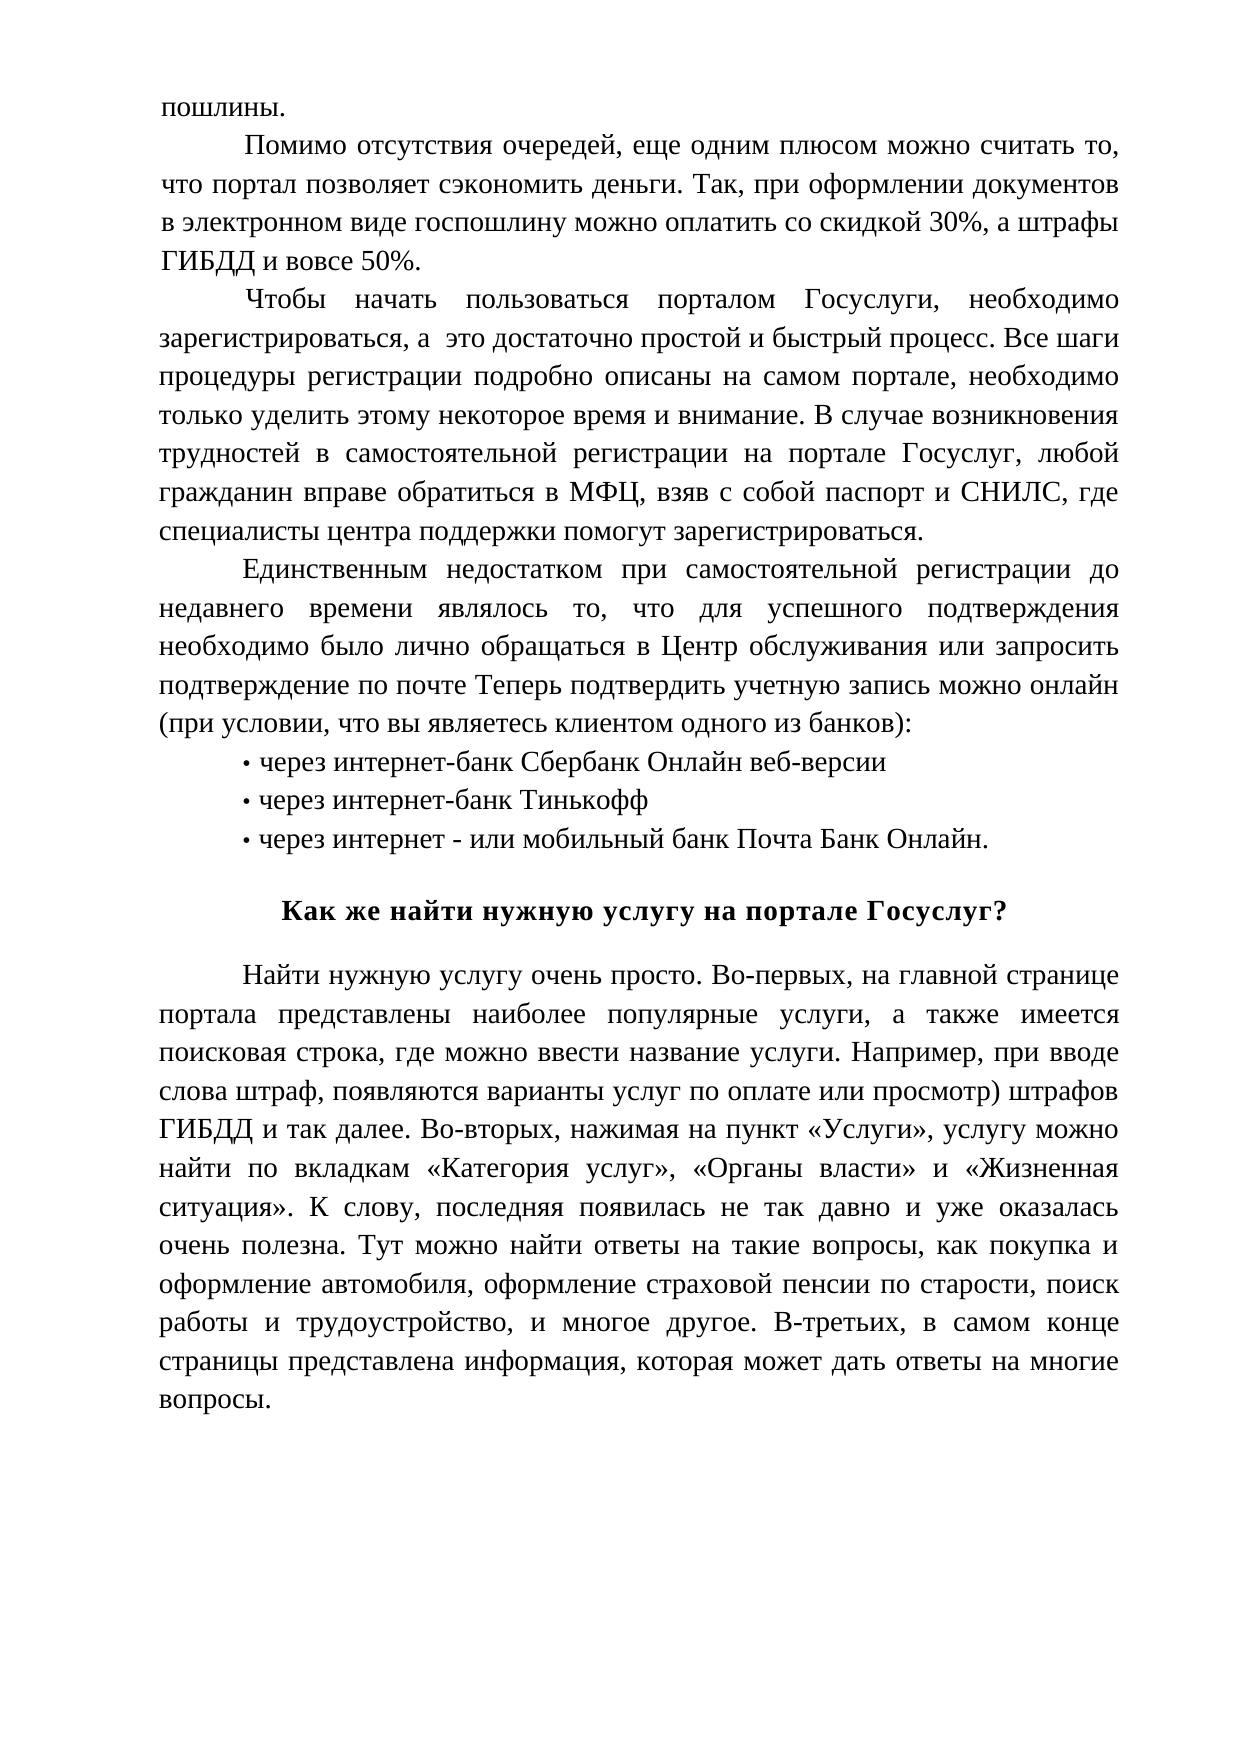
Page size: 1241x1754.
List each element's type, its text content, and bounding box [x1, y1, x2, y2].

text Как же найти нужную услугу на портале Госуслуг? [157, 893, 1122, 926]
text Найти нужную услугу очень просто. Во-первых, на главной странице портала представлены наиболее популярные услуги, а также имеется поисковая строка, где можно ввести название услуги. Например, при вводе слова штраф, появляются варианты услуг по оплате или просмотр) штрафов ГИБДД и так далее. Во-вторых, нажимая на пункт «Услуги», услугу можно найти по вкладкам «Категория услуг», «Органы власти» и «Жизненная ситуация». К слову, последняя появилась не так давно и уже оказалась очень полезна. Тут можно найти ответы на такие вопросы, как покупка и оформление автомобиля, оформление страховой пенсии по старости, поиск работы и трудоустройство, и многое другое. В-третьих, в самом конце страницы представлена информация, которая может дать ответы на многие вопросы. [159, 957, 1120, 1415]
list через интернет-банк Сбербанк Онлайн веб-версии [159, 744, 1122, 777]
text Помимо отсутствия очередей, еще одним плюсом можно считать то, что портал позволяет сэкономить деньги. Так, при оформлении документов в электронном виде госпошлину можно оплатить со скидкой 30%, а штрафы ГИБДД и вовсе 50%. [161, 127, 1120, 276]
text Чтобы начать пользоваться порталом Госуслуги, необходимо зарегистрироваться, а это достаточно простой и быстрый процесс. Все шаги процедуры регистрации подробно описаны на самом портале, необходимо только уделить этому некоторое время и внимание. В случае возникновения трудностей в самостоятельной регистрации на портале Госуслуг, любой гражданин вправе обратиться в МФЦ, взяв с собой паспорт и СНИЛС, где специалисты центра поддержки помогут зарегистрироваться. [159, 281, 1120, 546]
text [161, 89, 1120, 122]
list через интернет - или мобильный банк Почта Банк Онлайн. [159, 821, 1122, 854]
text Единственным недостатком при самостоятельной регистрации до недавнего времени являлось то, что для успешного подтверждения необходимо было лично обращаться в Центр обслуживания или запросить подтверждение по почте Теперь подтвердить учетную запись можно онлайн (при условии, что вы являетесь клиентом одного из банков): [159, 551, 1120, 739]
list через интернет-банк Тинькофф [159, 782, 1122, 816]
